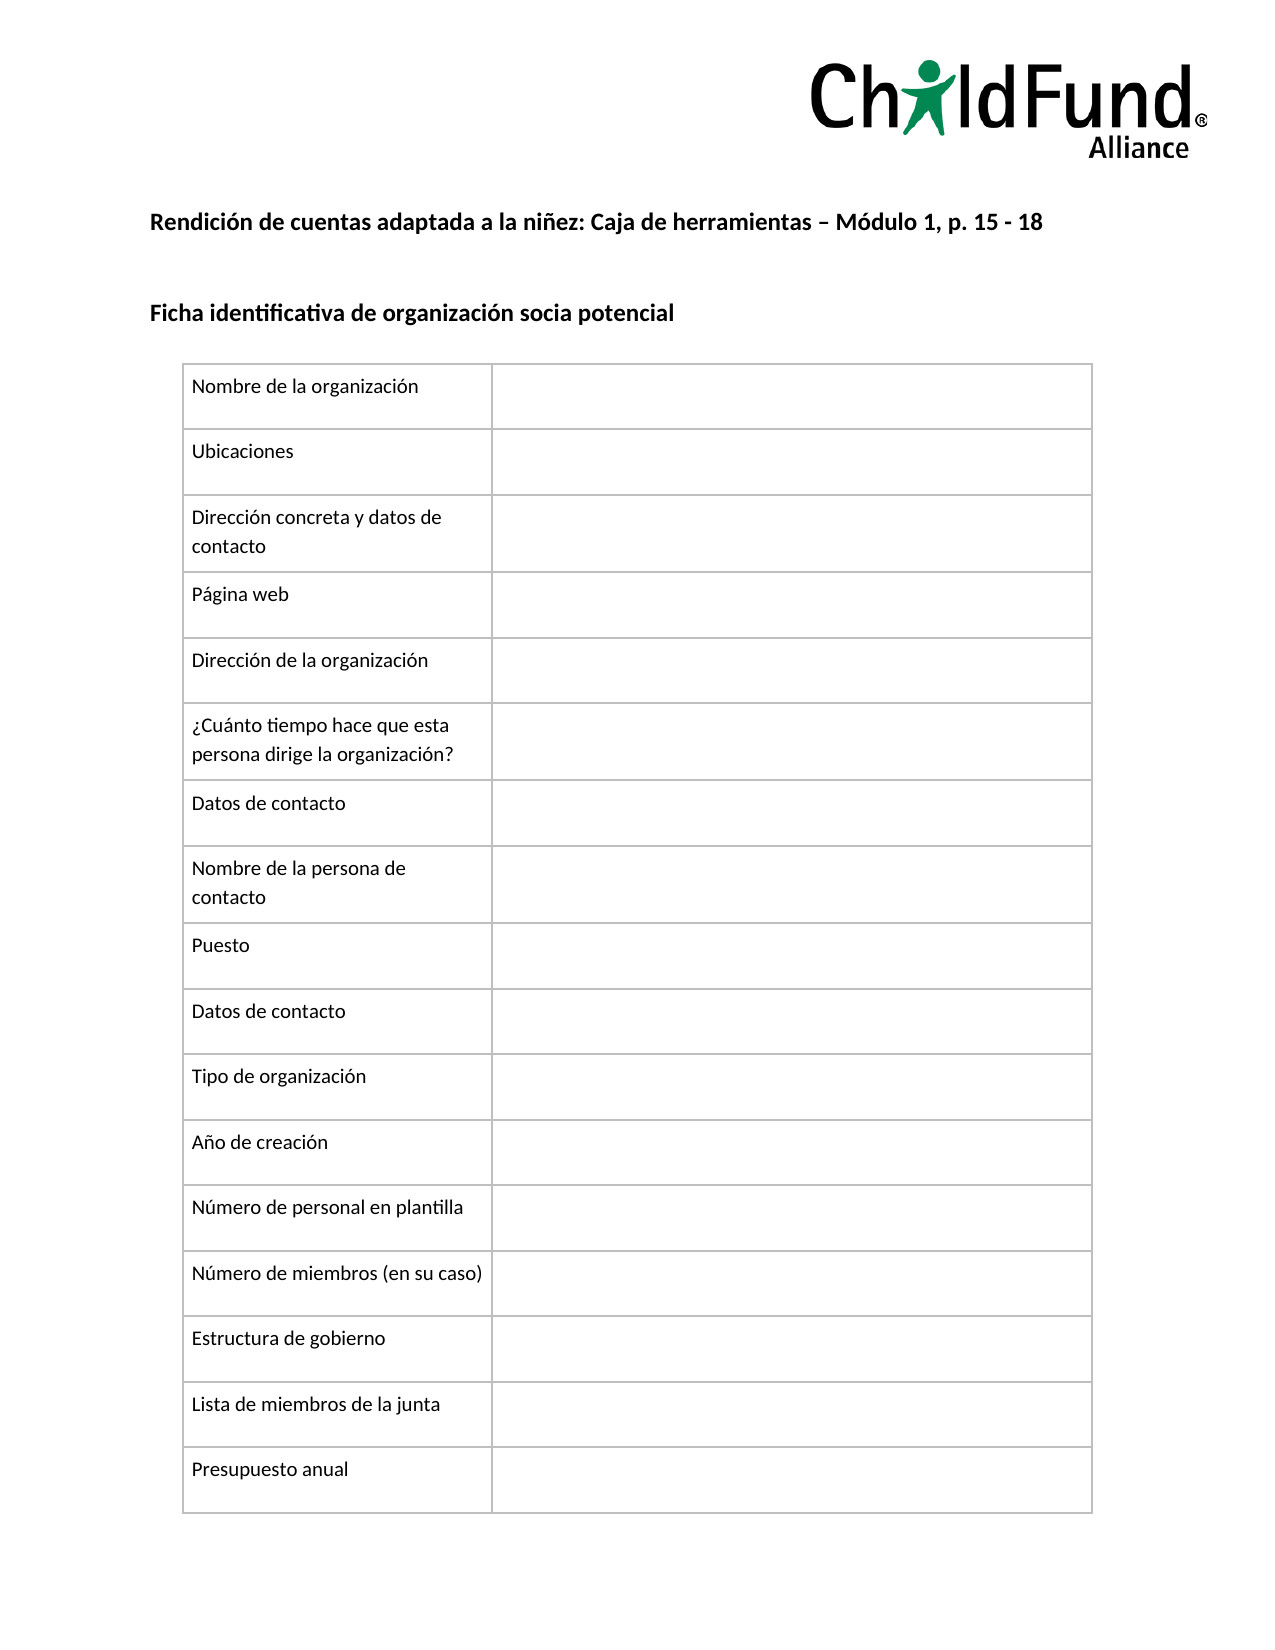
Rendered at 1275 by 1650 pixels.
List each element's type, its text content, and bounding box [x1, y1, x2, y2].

table_cell Número de miembros (en su caso) [184, 1252, 491, 1315]
table_cell [493, 781, 1091, 845]
table_cell Ubicaciones [184, 430, 491, 494]
picture [811, 60, 1208, 158]
table_cell Página web [184, 573, 491, 637]
table_cell Dirección concreta y datos de contacto [184, 496, 491, 571]
table_cell Año de creación [184, 1121, 491, 1184]
table_cell [493, 847, 1091, 922]
table_cell [493, 639, 1091, 702]
table_cell Dirección de la organización [184, 639, 491, 702]
table_header Nombre de la organización [184, 365, 491, 428]
text Rendición de cuentas adaptada a la niñez: Caja de herramientas – Módulo 1, p. 15 - 18 [150, 206, 1125, 237]
table_cell [493, 990, 1091, 1053]
table_cell Lista de miembros de la junta [184, 1383, 491, 1446]
table_cell [493, 1383, 1091, 1446]
table_cell Puesto [184, 924, 491, 987]
text Ficha identificativa de organización socia potencial [150, 298, 1125, 328]
table_cell [493, 573, 1091, 637]
table_cell [493, 704, 1091, 779]
table_cell [493, 1448, 1091, 1512]
table_header [493, 365, 1091, 428]
table_cell ¿Cuánto tiempo hace que esta persona dirige la organización? [184, 704, 491, 779]
table_cell Presupuesto anual [184, 1448, 491, 1512]
table_cell Datos de contacto [184, 990, 491, 1053]
table_cell Datos de contacto [184, 781, 491, 845]
table_cell [493, 1252, 1091, 1315]
table_cell Nombre de la persona de contacto [184, 847, 491, 922]
table_cell Estructura de gobierno [184, 1317, 491, 1381]
table_cell [493, 1121, 1091, 1184]
table_cell [493, 924, 1091, 987]
table_cell [493, 430, 1091, 494]
table_cell [493, 1186, 1091, 1249]
table_cell [493, 496, 1091, 571]
table_cell [493, 1317, 1091, 1381]
table_cell [493, 1055, 1091, 1118]
table_cell Número de personal en plantilla [184, 1186, 491, 1249]
table_cell Tipo de organización [184, 1055, 491, 1118]
